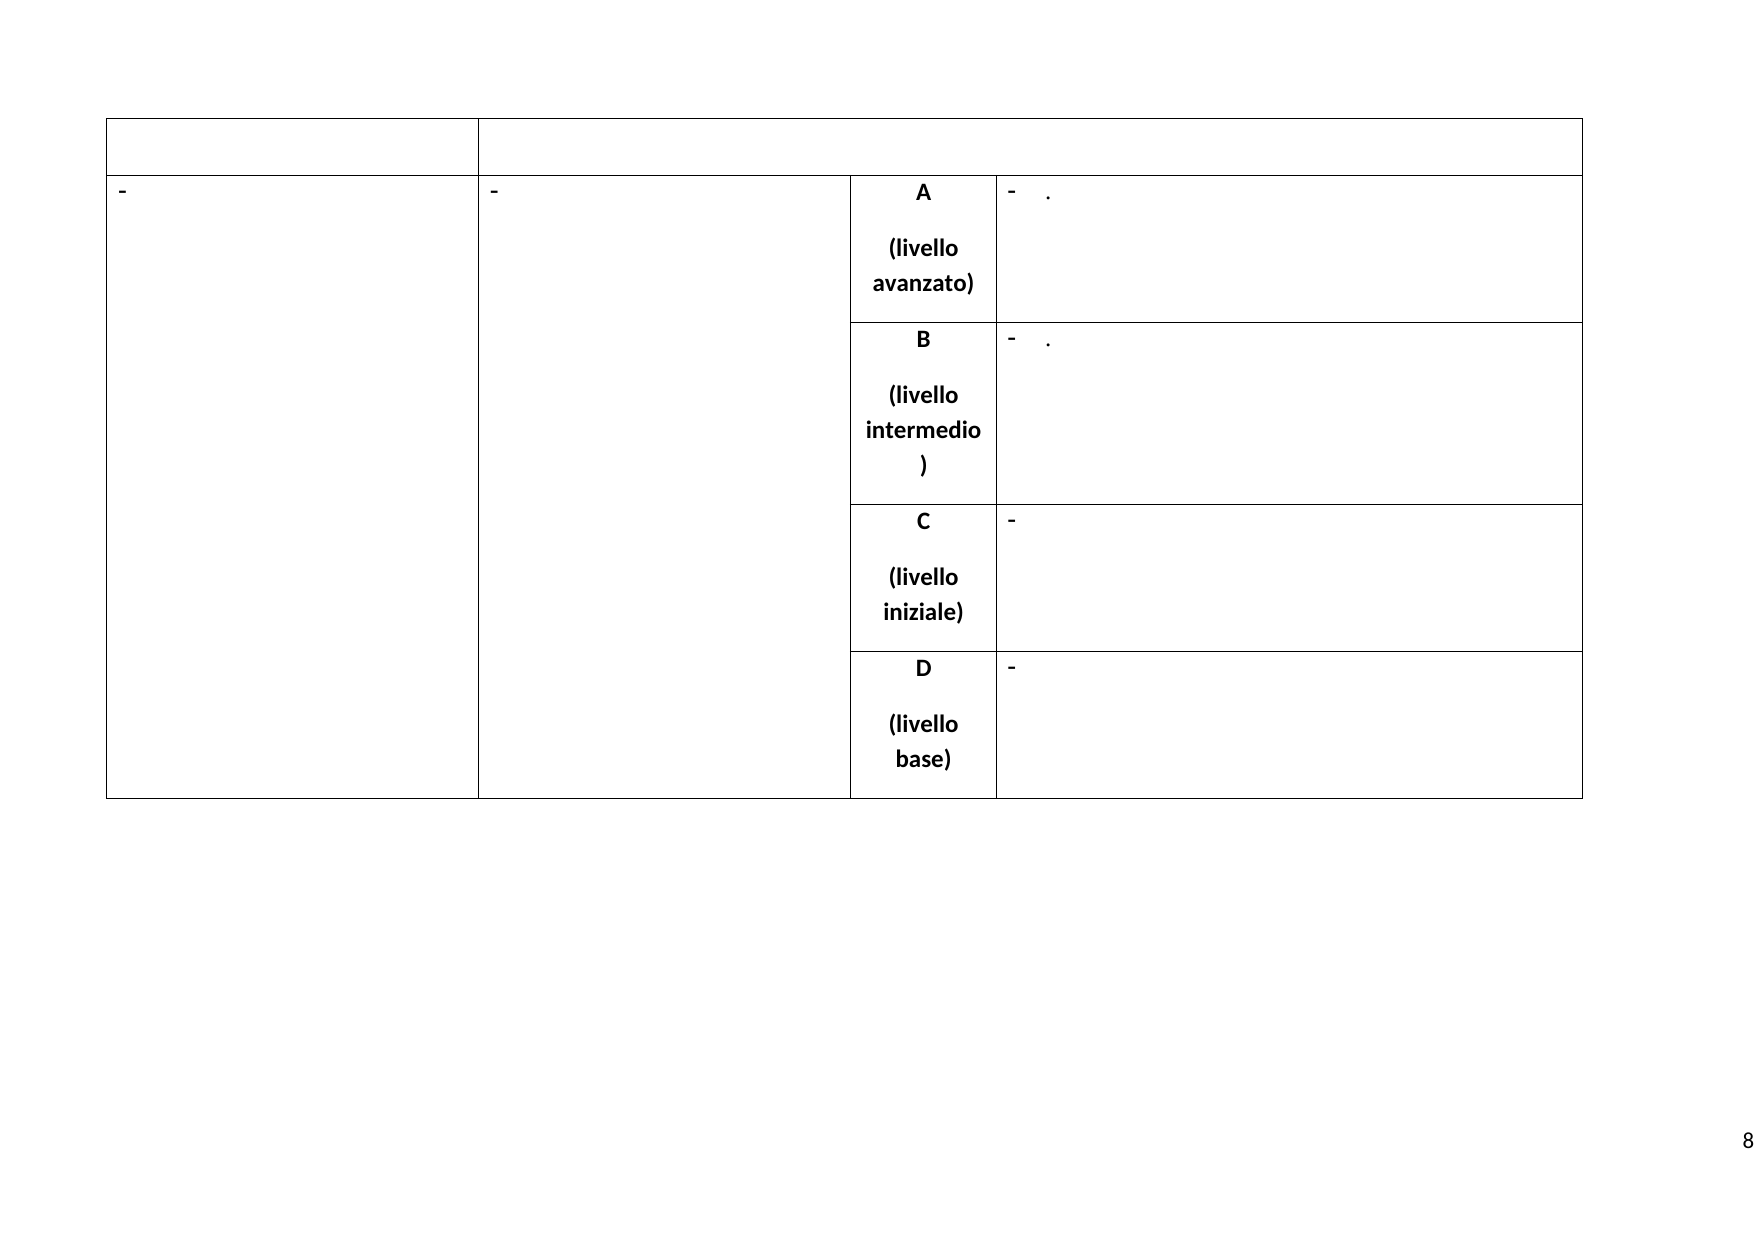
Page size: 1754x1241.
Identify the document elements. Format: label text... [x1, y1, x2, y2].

table_cell [107, 176, 478, 798]
table_cell [479, 119, 1582, 175]
table_cell D (livello base) [851, 652, 996, 798]
table_cell C (livello iniziale) [851, 505, 996, 651]
table_cell [479, 176, 850, 798]
table_cell [107, 119, 478, 175]
table_cell A (livello avanzato) [851, 176, 996, 322]
table_cell . [997, 323, 1582, 504]
table_cell B (livello intermedio) [851, 323, 996, 504]
table_cell [997, 505, 1582, 651]
table_cell [997, 652, 1582, 798]
table_cell . [997, 176, 1582, 322]
